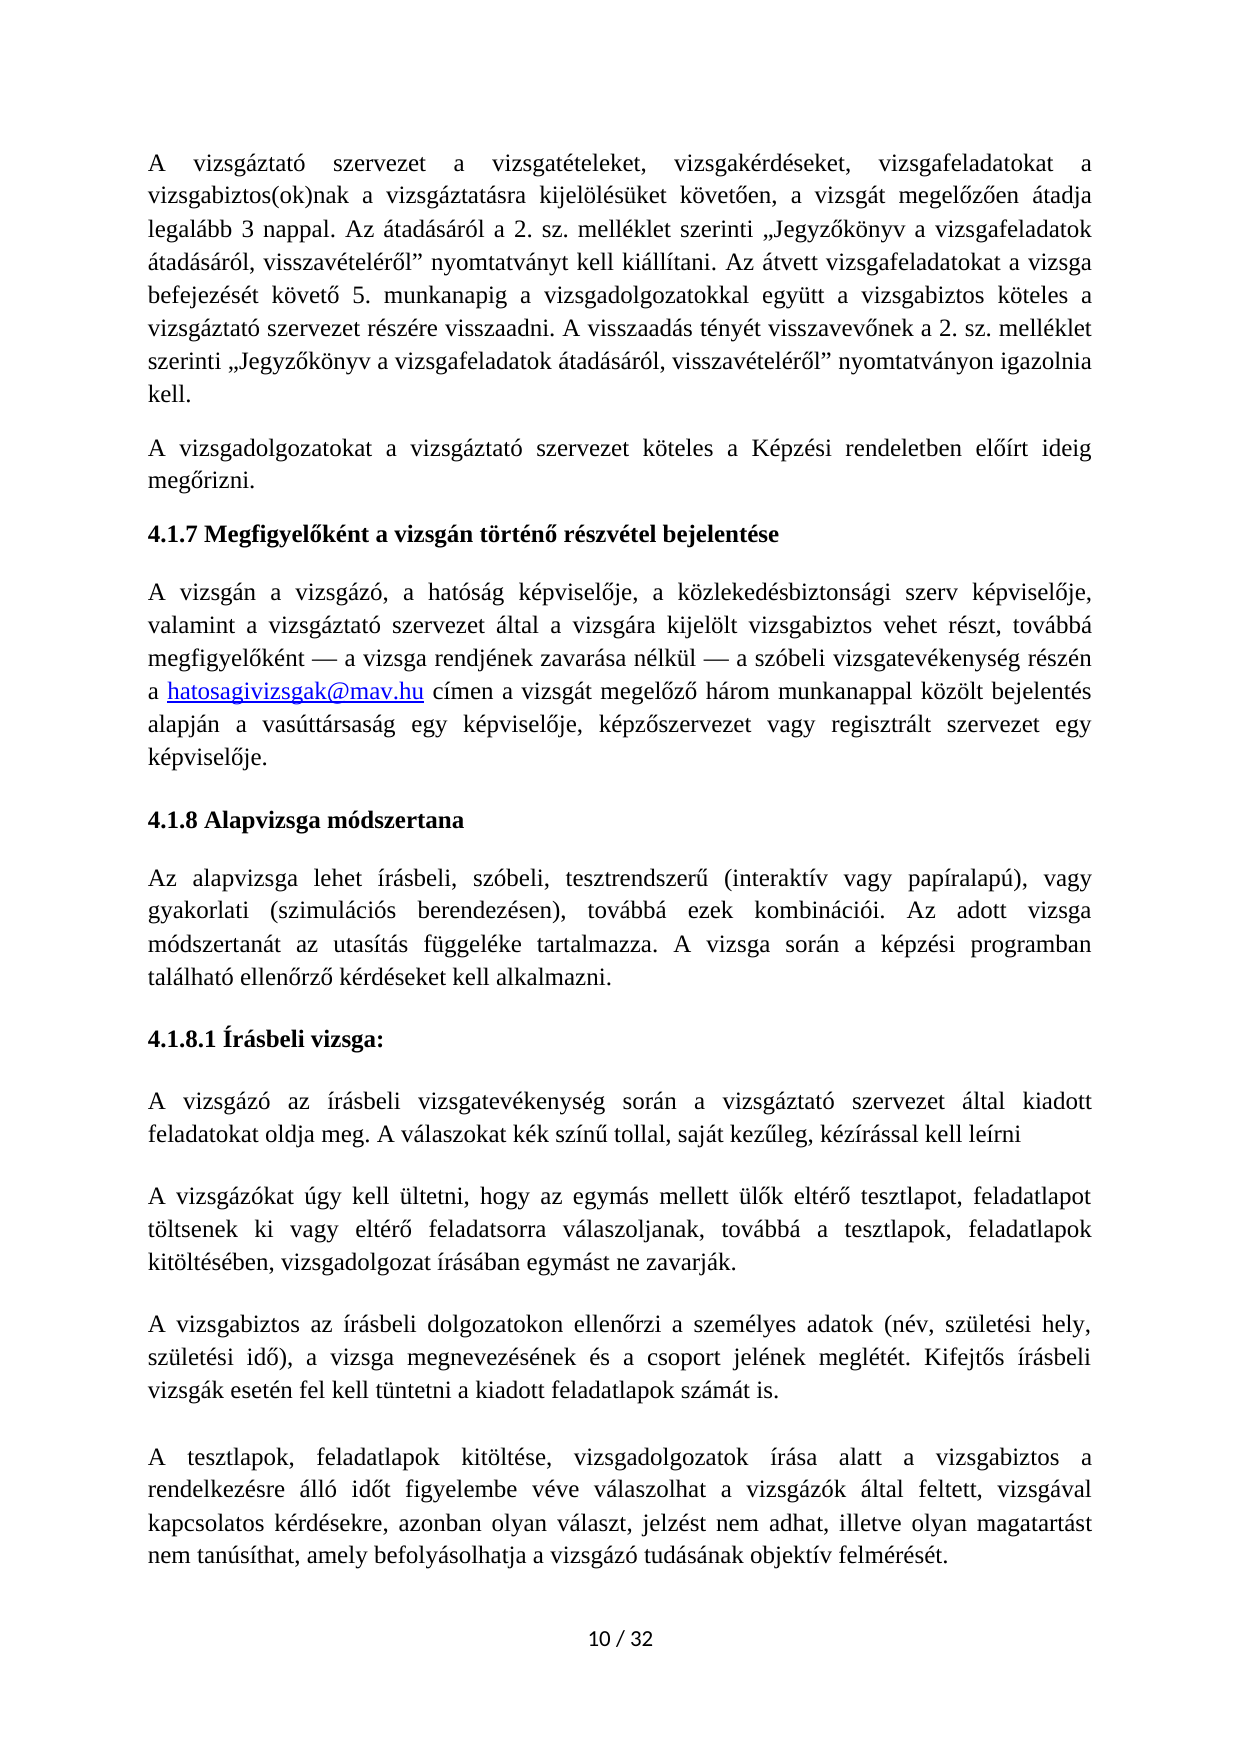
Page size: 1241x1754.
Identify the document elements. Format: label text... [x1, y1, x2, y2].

text A vizsgáztató szervezet a vizsgatételeket, vizsgakérdéseket, vizsgafeladatokat a vizsgabiztos(ok)nak a vizsgáztatásra kijelölésüket követően, a vizsgát megelőzően átadja legalább 3 nappal. Az átadásáról a 2. sz. melléklet szerinti „Jegyzőkönyv a vizsgafeladatok átadásáról, visszavételéről” nyomtatványt kell kiállítani. Az átvett vizsgafeladatokat a vizsga befejezését követő 5. munkanapig a vizsgadolgozatokkal együtt a vizsgabiztos köteles a vizsgáztató szervezet részére visszaadni. A visszaadás tényét visszavevőnek a 2. sz. melléklet szerinti „Jegyzőkönyv a vizsgafeladatok átadásáról, visszavételéről” nyomtatványon igazolnia kell. [148, 148, 1093, 407]
subtitle 4.1.8 Alapvizsga módszertana [148, 805, 1093, 833]
subtitle 4.1.8.1 Írásbeli vizsga: [148, 1024, 1093, 1053]
text A vizsgadolgozatokat a vizsgáztató szervezet köteles a Képzési rendeletben előírt ideig megőrizni. [148, 433, 1093, 494]
text Az alapvizsga lehet írásbeli, szóbeli, tesztrendszerű (interaktív vagy papíralapú), vagy gyakorlati (szimulációs berendezésen), továbbá ezek kombinációi. Az adott vizsga módszertanát az utasítás függeléke tartalmazza. A vizsga során a képzési programban található ellenőrző kérdéseket kell alkalmazni. [148, 863, 1093, 990]
text A vizsgázókat úgy kell ültetni, hogy az egymás mellett ülők eltérő tesztlapot, feladatlapot töltsenek ki vagy eltérő feladatsorra válaszoljanak, továbbá a tesztlapok, feladatlapok kitöltésében, vizsgadolgozat írásában egymást ne zavarják. [148, 1181, 1093, 1276]
text A vizsgán a vizsgázó, a hatóság képviselője, a közlekedésbiztonsági szerv képviselője, valamint a vizsgáztató szervezet által a vizsgára kijelölt vizsgabiztos vehet részt, továbbá megfigyelőként — a vizsga rendjének zavarása nélkül — a szóbeli vizsgatevékenység részén a hatosagivizsgak@mav.hu címen a vizsgát megelőző három munkanappal közölt bejelentés alapján a vasúttársaság egy képviselője, képzőszervezet vagy regisztrált szervezet egy képviselője. [148, 577, 1093, 771]
subtitle 4.1.7 Megfigyelőként a vizsgán történő részvétel bejelentése [148, 519, 1093, 548]
text A tesztlapok, feladatlapok kitöltése, vizsgadolgozatok írása alatt a vizsgabiztos a rendelkezésre álló időt figyelembe véve válaszolhat a vizsgázók által feltett, vizsgával kapcsolatos kérdésekre, azonban olyan választ, jelzést nem adhat, illetve olyan magatartást nem tanúsíthat, amely befolyásolhatja a vizsgázó tudásának objektív felmérését. [148, 1442, 1093, 1569]
text A vizsgázó az írásbeli vizsgatevékenység során a vizsgáztató szervezet által kiadott feladatokat oldja meg. A válaszokat kék színű tollal, saját kezűleg, kézírással kell leírni [148, 1086, 1093, 1148]
text A vizsgabiztos az írásbeli dolgozatokon ellenőrzi a személyes adatok (név, születési hely, születési idő), a vizsga megnevezésének és a csoport jelének meglétét. Kifejtős írásbeli vizsgák esetén fel kell tüntetni a kiadott feladatlapok számát is. [148, 1309, 1093, 1404]
